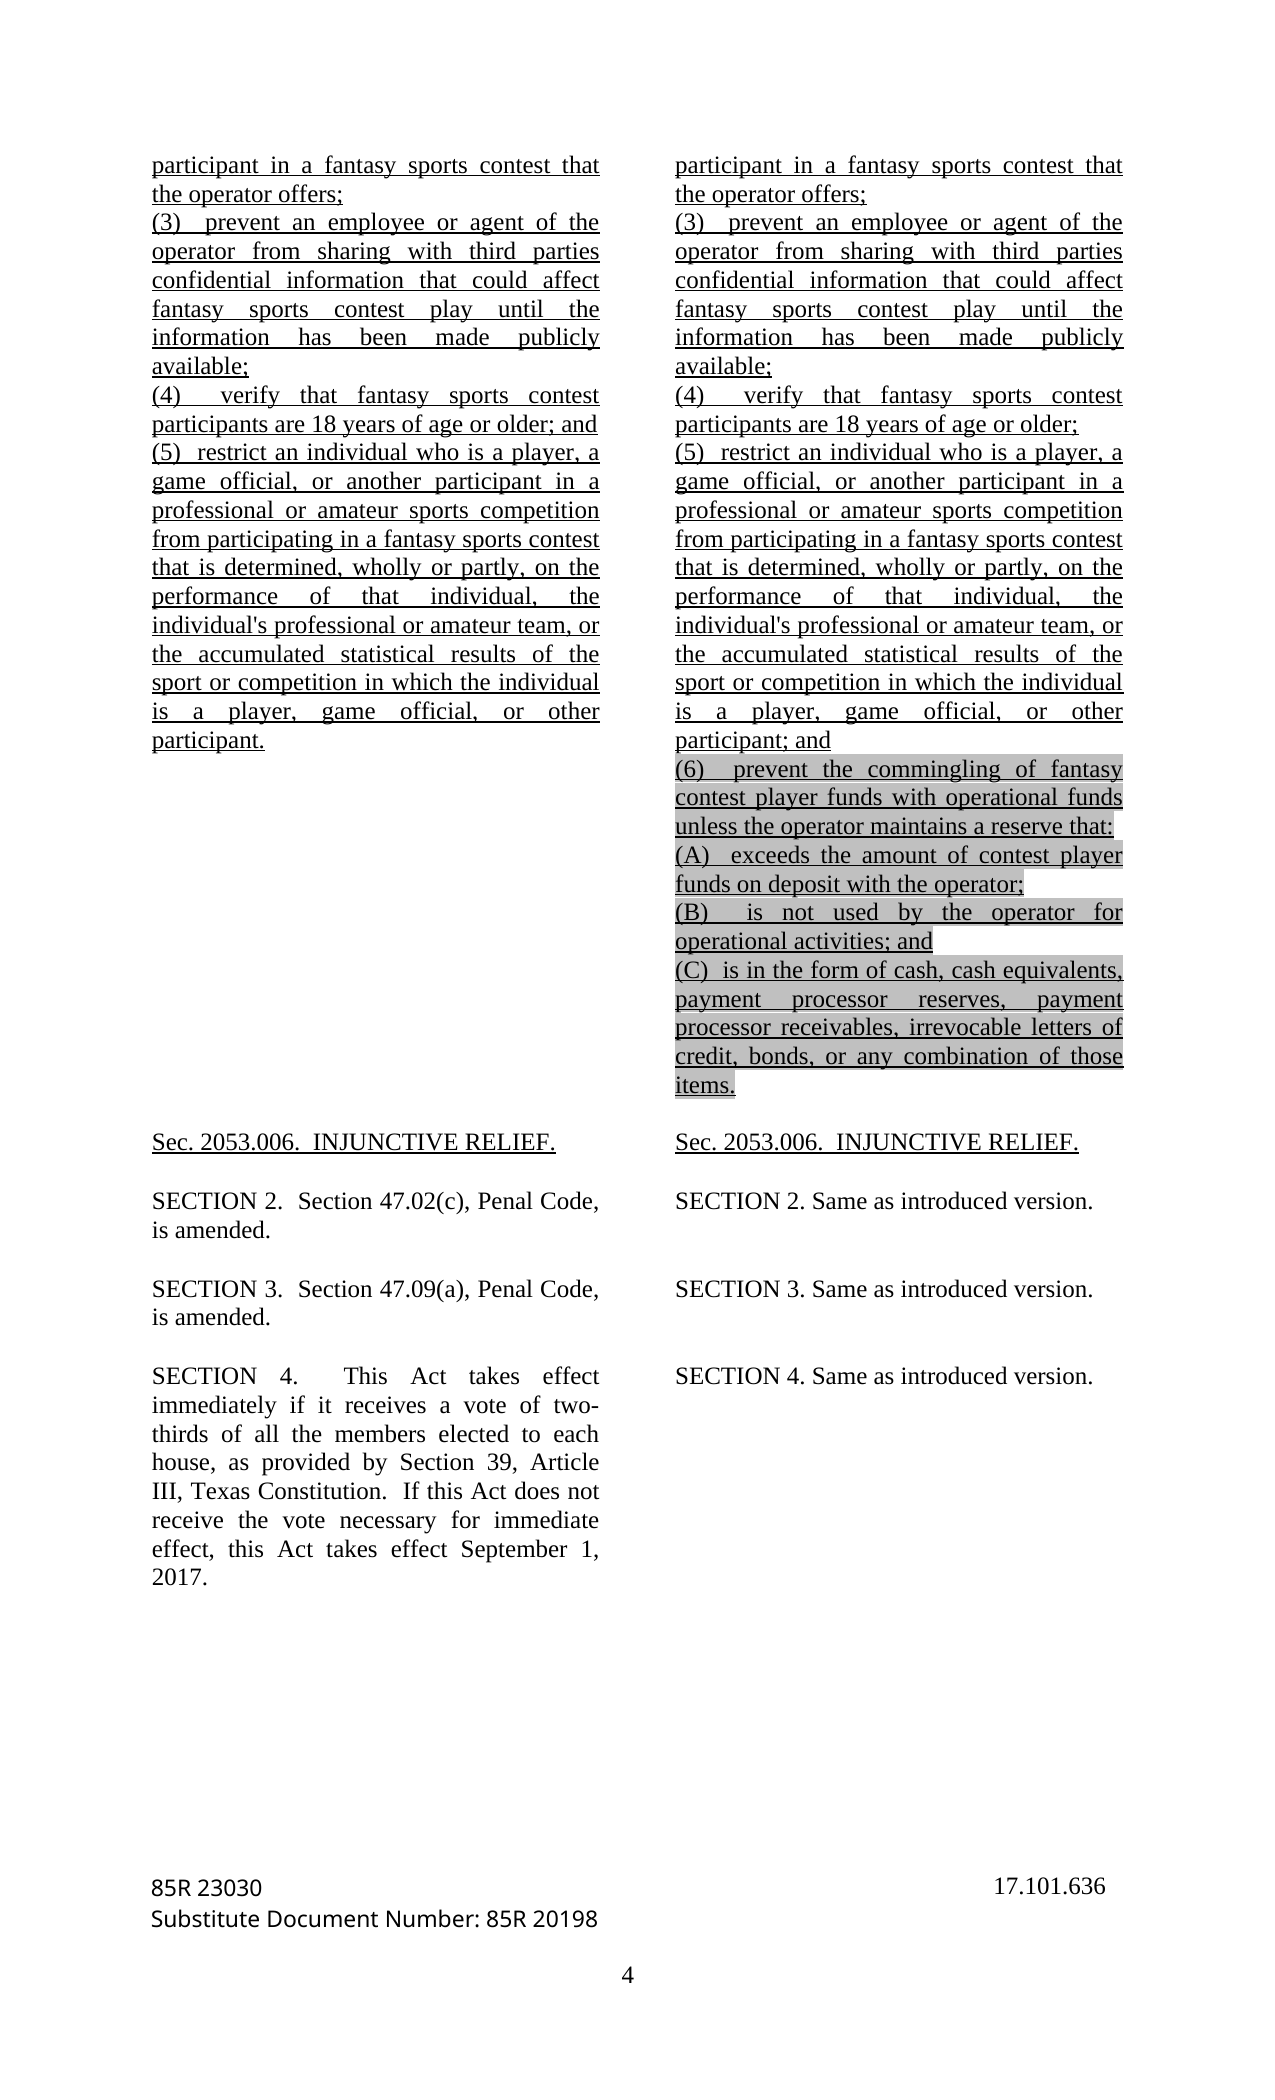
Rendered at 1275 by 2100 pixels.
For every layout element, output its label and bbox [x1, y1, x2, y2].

table_cell [138, 150, 1136, 1679]
